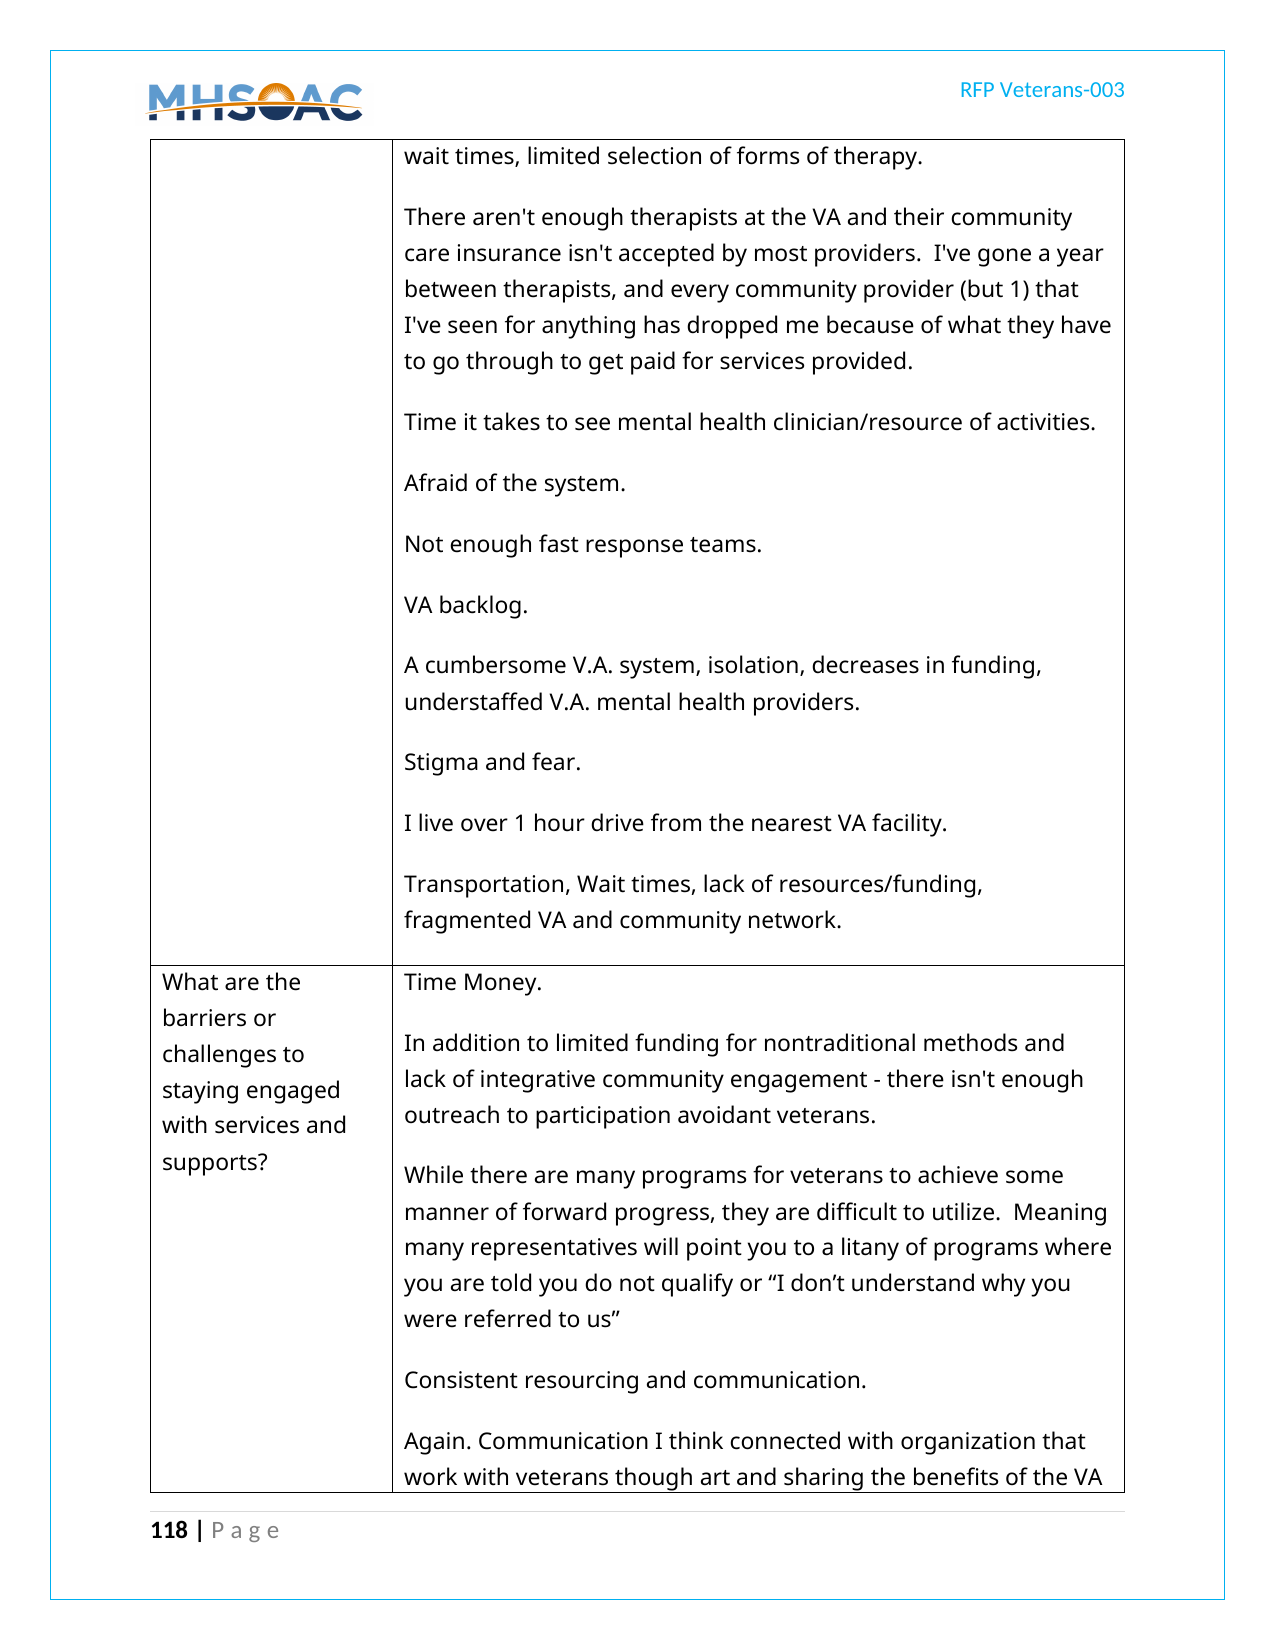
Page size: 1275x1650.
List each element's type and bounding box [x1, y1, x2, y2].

picture [135, 83, 374, 126]
table_cell [151, 966, 392, 1492]
table_cell [393, 966, 1124, 1492]
table_cell [151, 140, 392, 965]
table_cell [393, 140, 1124, 965]
